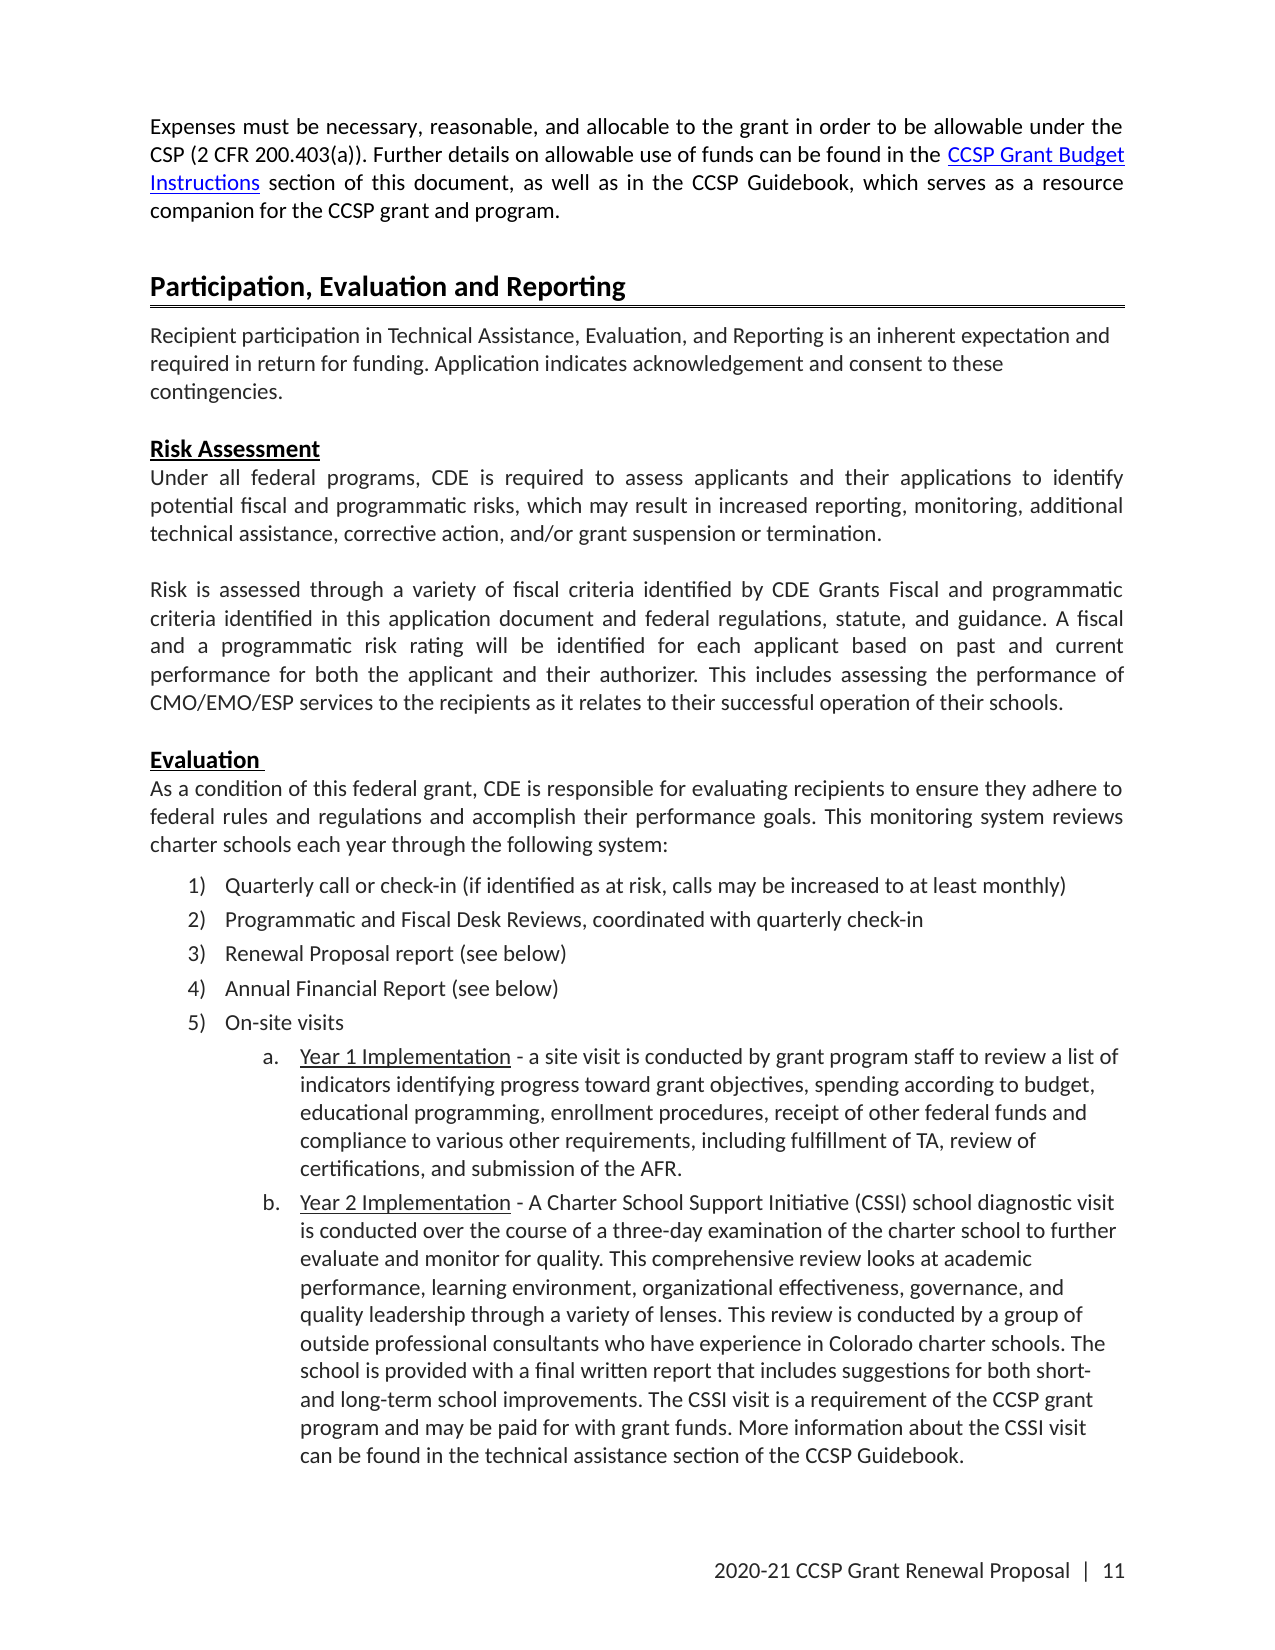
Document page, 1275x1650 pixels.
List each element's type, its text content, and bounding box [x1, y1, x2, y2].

list Year 2 Implementation - A Charter School Support Initiative (CSSI) school diagnostic visit is conducted over the course of a three-day examination of the charter school to further evaluate and monitor for quality. This comprehensive review looks at academic performance, learning environment, organizational effectiveness, governance, and quality leadership through a variety of lenses. This review is conducted by a group of outside professional consultants who have experience in Colorado charter schools. The school is provided with a final written report that includes suggestions for both short- and long-term school improvements. The CSSI visit is a requirement of the CCSP grant program and may be paid for with grant funds. More information about the CSSI visit can be found in the technical assistance section of the CCSP Guidebook. [262, 1188, 1125, 1469]
list Quarterly call or check-in (if identified as at risk, calls may be increased to at least monthly) [187, 871, 1125, 899]
list Annual Financial Report (see below) [187, 974, 1125, 1002]
list Programmatic and Fiscal Desk Reviews, coordinated with quarterly check-in [187, 905, 1125, 933]
subtitle Participation, Evaluation and Reporting [150, 268, 1125, 305]
text Expenses must be necessary, reasonable, and allocable to the grant in order to be allowable under the CSP (2 CFR 200.403(a)). Further details on allowable use of funds can be found in the CCSP Grant Budget Instructions section of this document, as well as in the CCSP Guidebook, which serves as a resource companion for the CCSP grant and program. [150, 112, 1125, 224]
text As a condition of this federal grant, CDE is responsible for evaluating recipients to ensure they adhere to federal rules and regulations and accomplish their performance goals. This monitoring system reviews charter schools each year through the following system: [150, 774, 1125, 858]
subtitle Evaluation [150, 744, 1125, 774]
text Under all federal programs, CDE is required to assess applicants and their applications to identify potential fiscal and programmatic risks, which may result in increased reporting, monitoring, additional technical assistance, corrective action, and/or grant suspension or termination. [150, 463, 1125, 548]
subtitle Risk Assessment [150, 433, 1125, 463]
text Recipient participation in Technical Assistance, Evaluation, and Reporting is an inherent expectation and required in return for funding. Application indicates acknowledgement and consent to these contingencies. [150, 321, 1125, 405]
list On-site visits [187, 1008, 1125, 1036]
list Renewal Proposal report (see below) [187, 939, 1125, 967]
text Risk is assessed through a variety of fiscal criteria identified by CDE Grants Fiscal and programmatic criteria identified in this application document and federal regulations, statute, and guidance. A fiscal and a programmatic risk rating will be identified for each applicant based on past and current performance for both the applicant and their authorizer. This includes assessing the performance of CMO/EMO/ESP services to the recipients as it relates to their successful operation of their schools. [150, 576, 1125, 716]
list Year 1 Implementation - a site visit is conducted by grant program staff to review a list of indicators identifying progress toward grant objectives, spending according to budget, educational programming, enrollment procedures, receipt of other federal funds and compliance to various other requirements, including fulfillment of TA, review of certifications, and submission of the AFR. [262, 1042, 1125, 1182]
